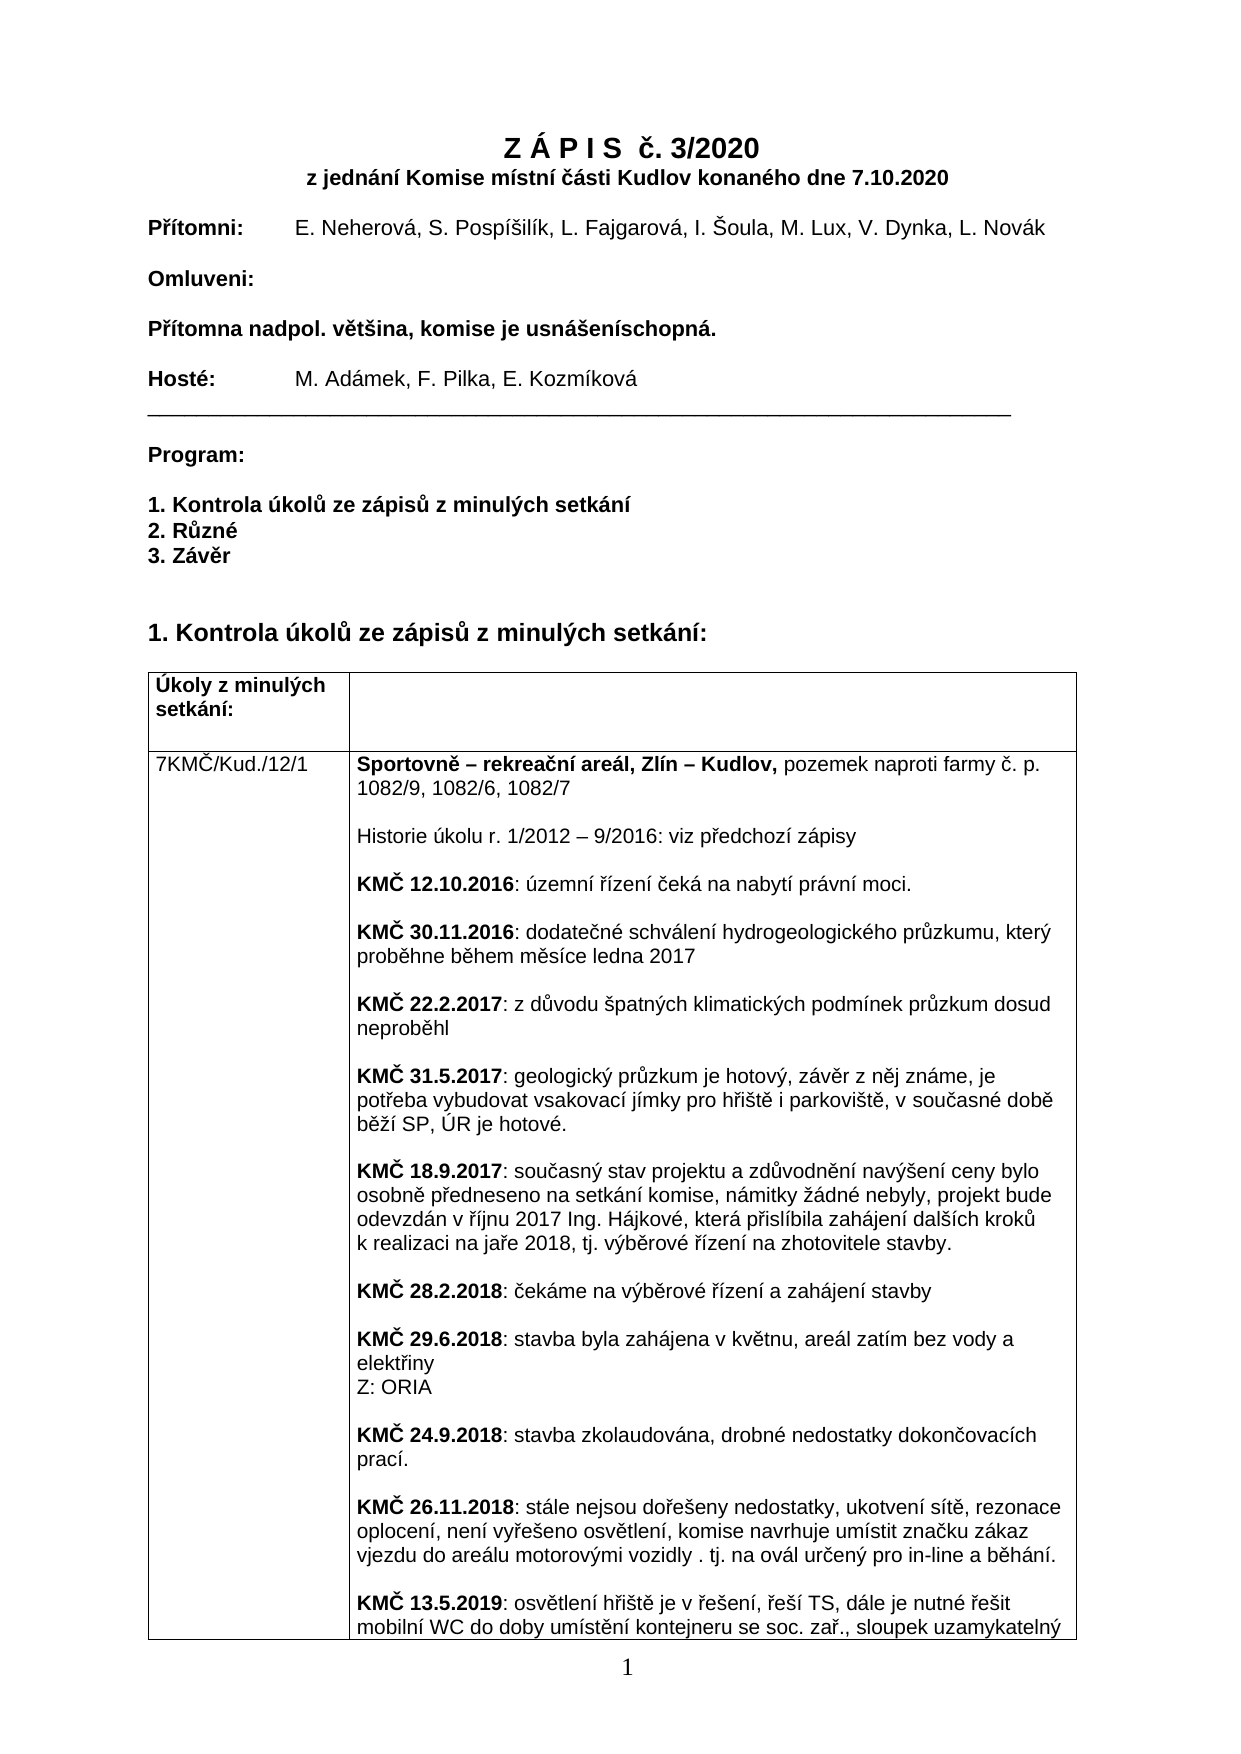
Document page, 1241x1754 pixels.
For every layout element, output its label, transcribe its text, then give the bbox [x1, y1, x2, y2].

title Z Á P I S č. 3/2020 [148, 131, 1107, 164]
text Přítomna nadpol. většina, komise je usnášeníschopná. [148, 316, 1107, 341]
text 1. Kontrolaúkolůzezápisůz minulýchsetkání [148, 492, 1107, 517]
table_header [350, 673, 1076, 751]
table_header Úkoly z minulých setkání: [149, 673, 349, 751]
text Omluveni: [148, 265, 1107, 291]
text 2. Různé [148, 517, 1107, 543]
text _______________________________________________________________________ [148, 391, 1107, 417]
text Program: [148, 442, 1107, 467]
text Hosté: M. Adámek, F. Pilka, E. Kozmíková [148, 366, 1107, 391]
text Přítomni: E. Neherová, S. Pospíšilík, L. Fajgarová, I. Šoula, M. Lux, V. Dynka, L. Novák [148, 215, 1107, 240]
text 3.Závěr [148, 543, 1107, 568]
table_cell 7KMČ/Kud./12/1 [149, 752, 349, 1638]
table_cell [350, 752, 1076, 1638]
text z jednání Komise místní části Kudlov konaného dne 7.10.2020 [148, 164, 1107, 190]
text 1. Kontrola úkolů ze zápisů z minulých setkání: [148, 618, 1107, 647]
